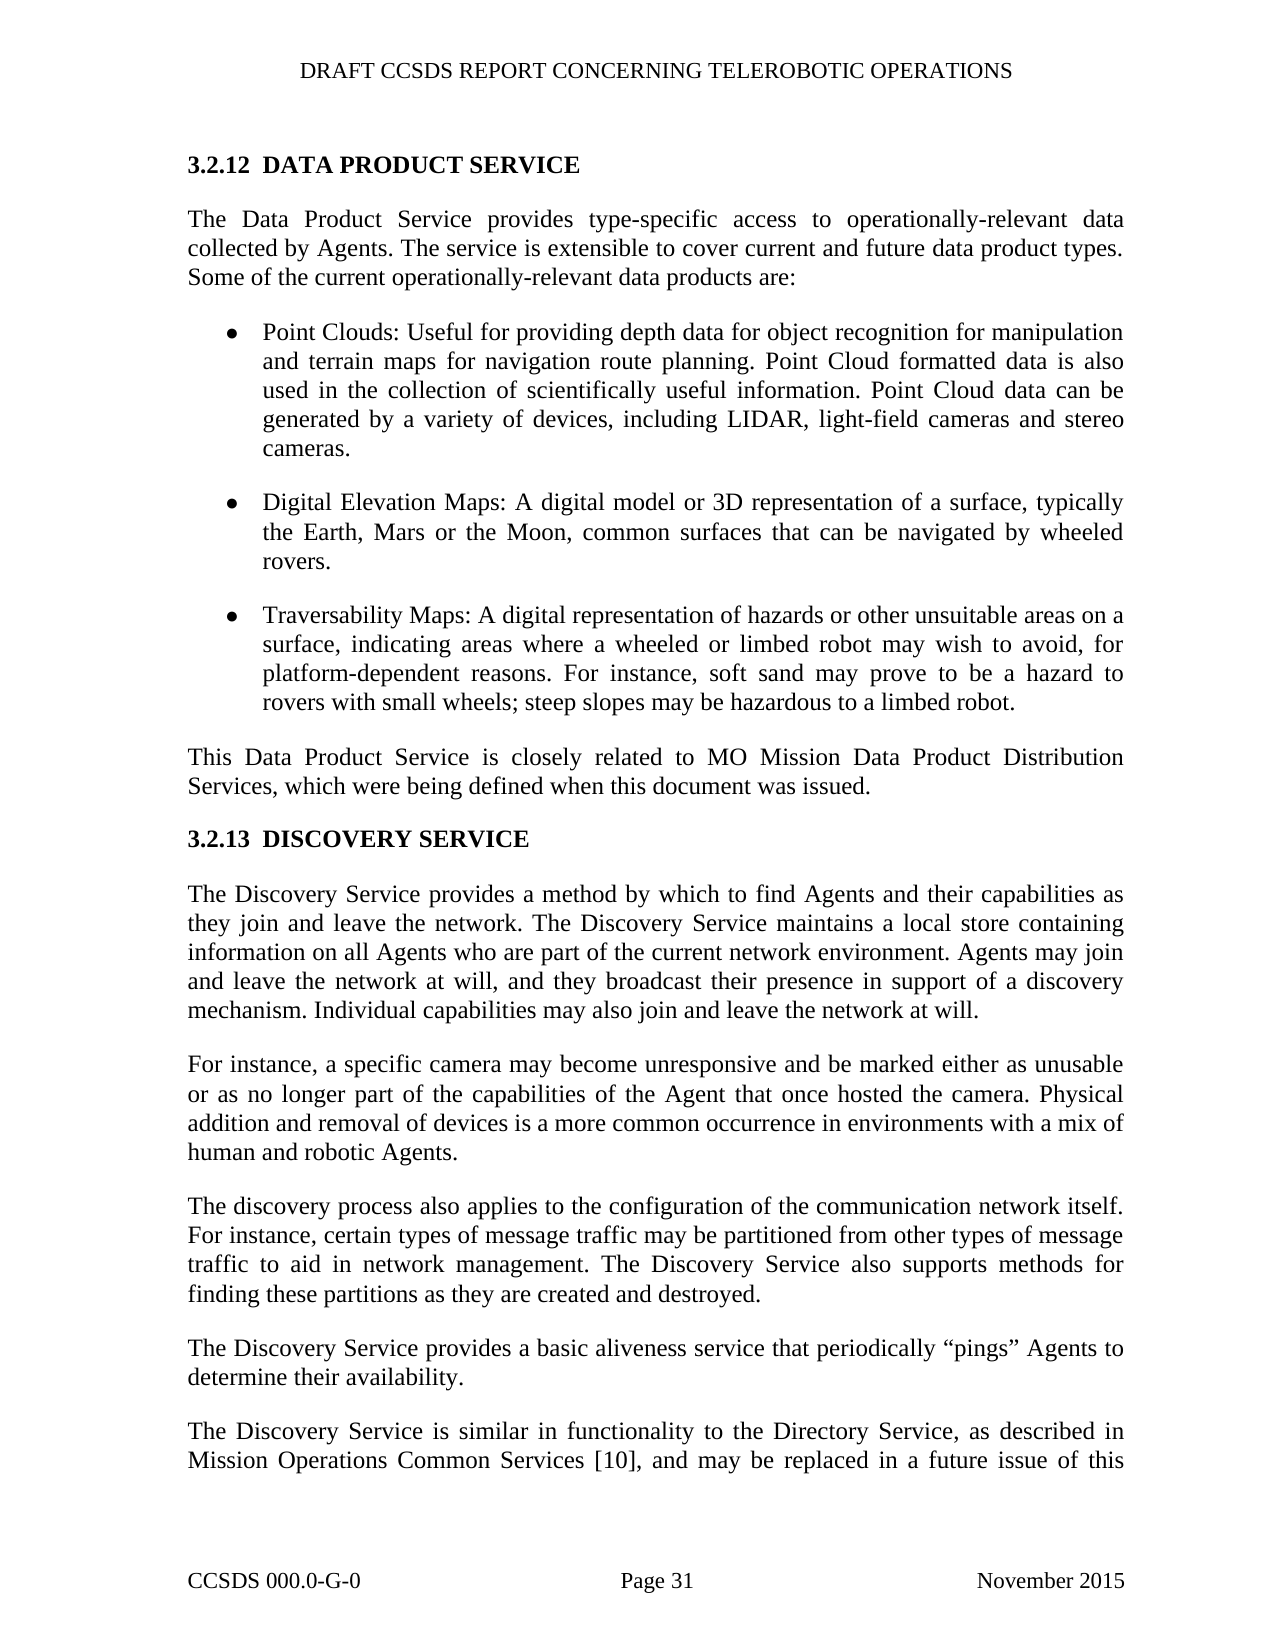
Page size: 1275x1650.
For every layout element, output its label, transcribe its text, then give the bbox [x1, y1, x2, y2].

text The discovery process also applies to the configuration of the communication network itself. For instance, certain types of message traffic may be partitioned from other types of message traffic to aid in network management. The Discovery Service also supports methods for finding these partitions as they are created and destroyed. [187, 1191, 1125, 1307]
subtitle Data Product Service [187, 150, 1125, 179]
list Traversability Maps: A digital representation of hazards or other unsuitable areas on a surface, indicating areas where a wheeled or limbed robot may wish to avoid, for platform-dependent reasons. For instance, soft sand may prove to be a hazard to rovers with small wheels; steep slopes may be hazardous to a limbed robot. [225, 599, 1125, 716]
list Digital Elevation Maps: A digital model or 3D representation of a surface, typically the Earth, Mars or the Moon, common surfaces that can be navigated by wheeled rovers. [225, 487, 1125, 574]
text The Discovery Service provides a basic aliveness service that periodically “pings” Agents to determine their availability. [187, 1332, 1125, 1391]
text For instance, a specific camera may become unresponsive and be marked either as unusable or as no longer part of the capabilities of the Agent that once hosted the camera. Physical addition and removal of devices is a more common occurrence in environments with a mix of human and robotic Agents. [187, 1049, 1125, 1166]
text The Data Product Service provides type-specific access to operationally-relevant data collected by Agents. The service is extensible to cover current and future data product types. Some of the current operationally-relevant data products are: [187, 204, 1125, 291]
list Point Clouds: Useful for providing depth data for object recognition for manipulation and terrain maps for navigation route planning. Point Cloud formatted data is also used in the collection of scientifically useful information. Point Cloud data can be generated by a variety of devices, including LIDAR, light-field cameras and stereo cameras. [225, 316, 1125, 462]
text The Discovery Service provides a method by which to find Agents and their capabilities as they join and leave the network. The Discovery Service maintains a local store containing information on all Agents who are part of the current network environment. Agents may join and leave the network at will, and they broadcast their presence in support of a discovery mechanism. Individual capabilities may also join and leave the network at will. [187, 878, 1125, 1024]
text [187, 1416, 1125, 1474]
subtitle Discovery Service [187, 824, 1125, 853]
text This Data Product Service is closely related to MO Mission Data Product Distribution Services, which were being defined when this document was issued. [187, 741, 1125, 799]
